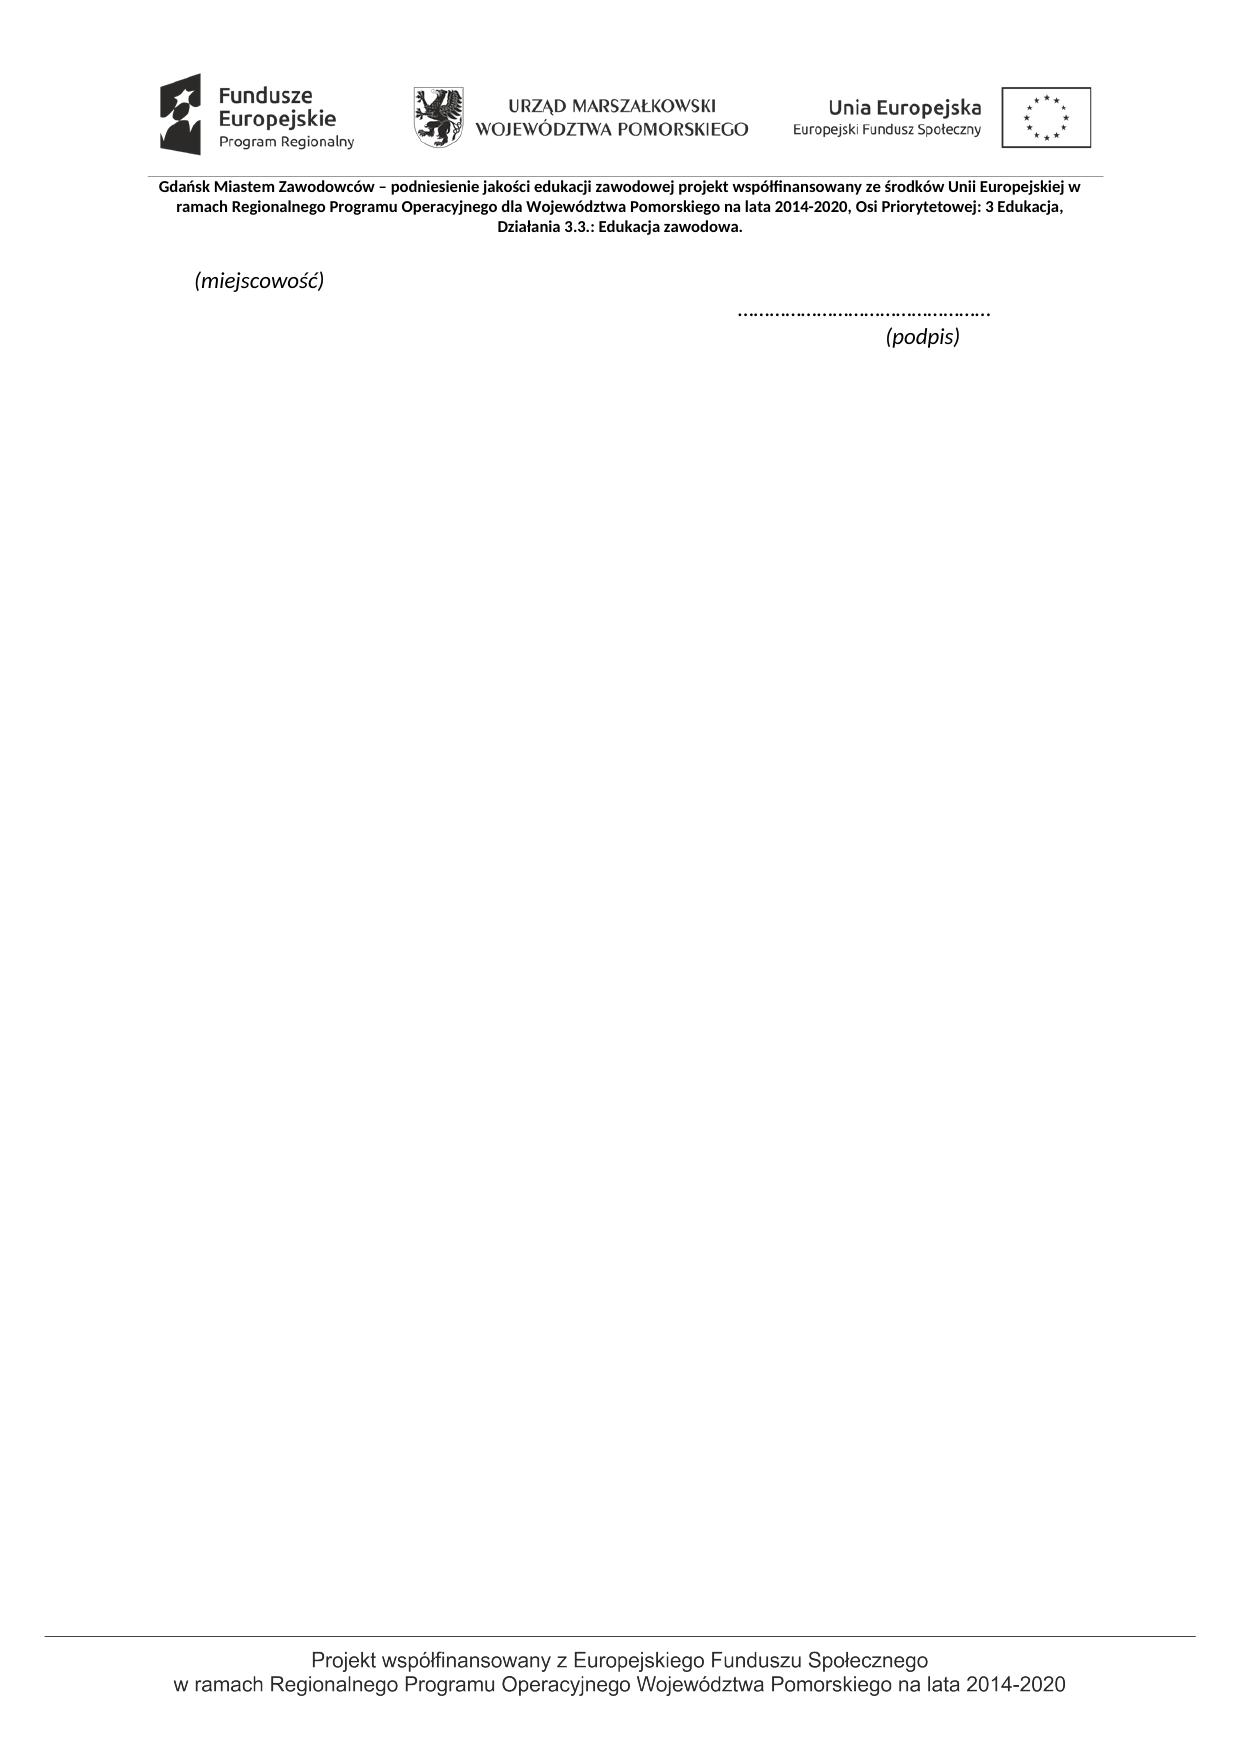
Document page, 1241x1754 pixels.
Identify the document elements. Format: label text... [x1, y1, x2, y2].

picture [147, 73, 1104, 177]
text ………………………………………… [148, 294, 1093, 322]
text (miejscowość) [148, 266, 1093, 294]
text (podpis) [811, 322, 1093, 350]
picture [44, 1636, 1196, 1696]
